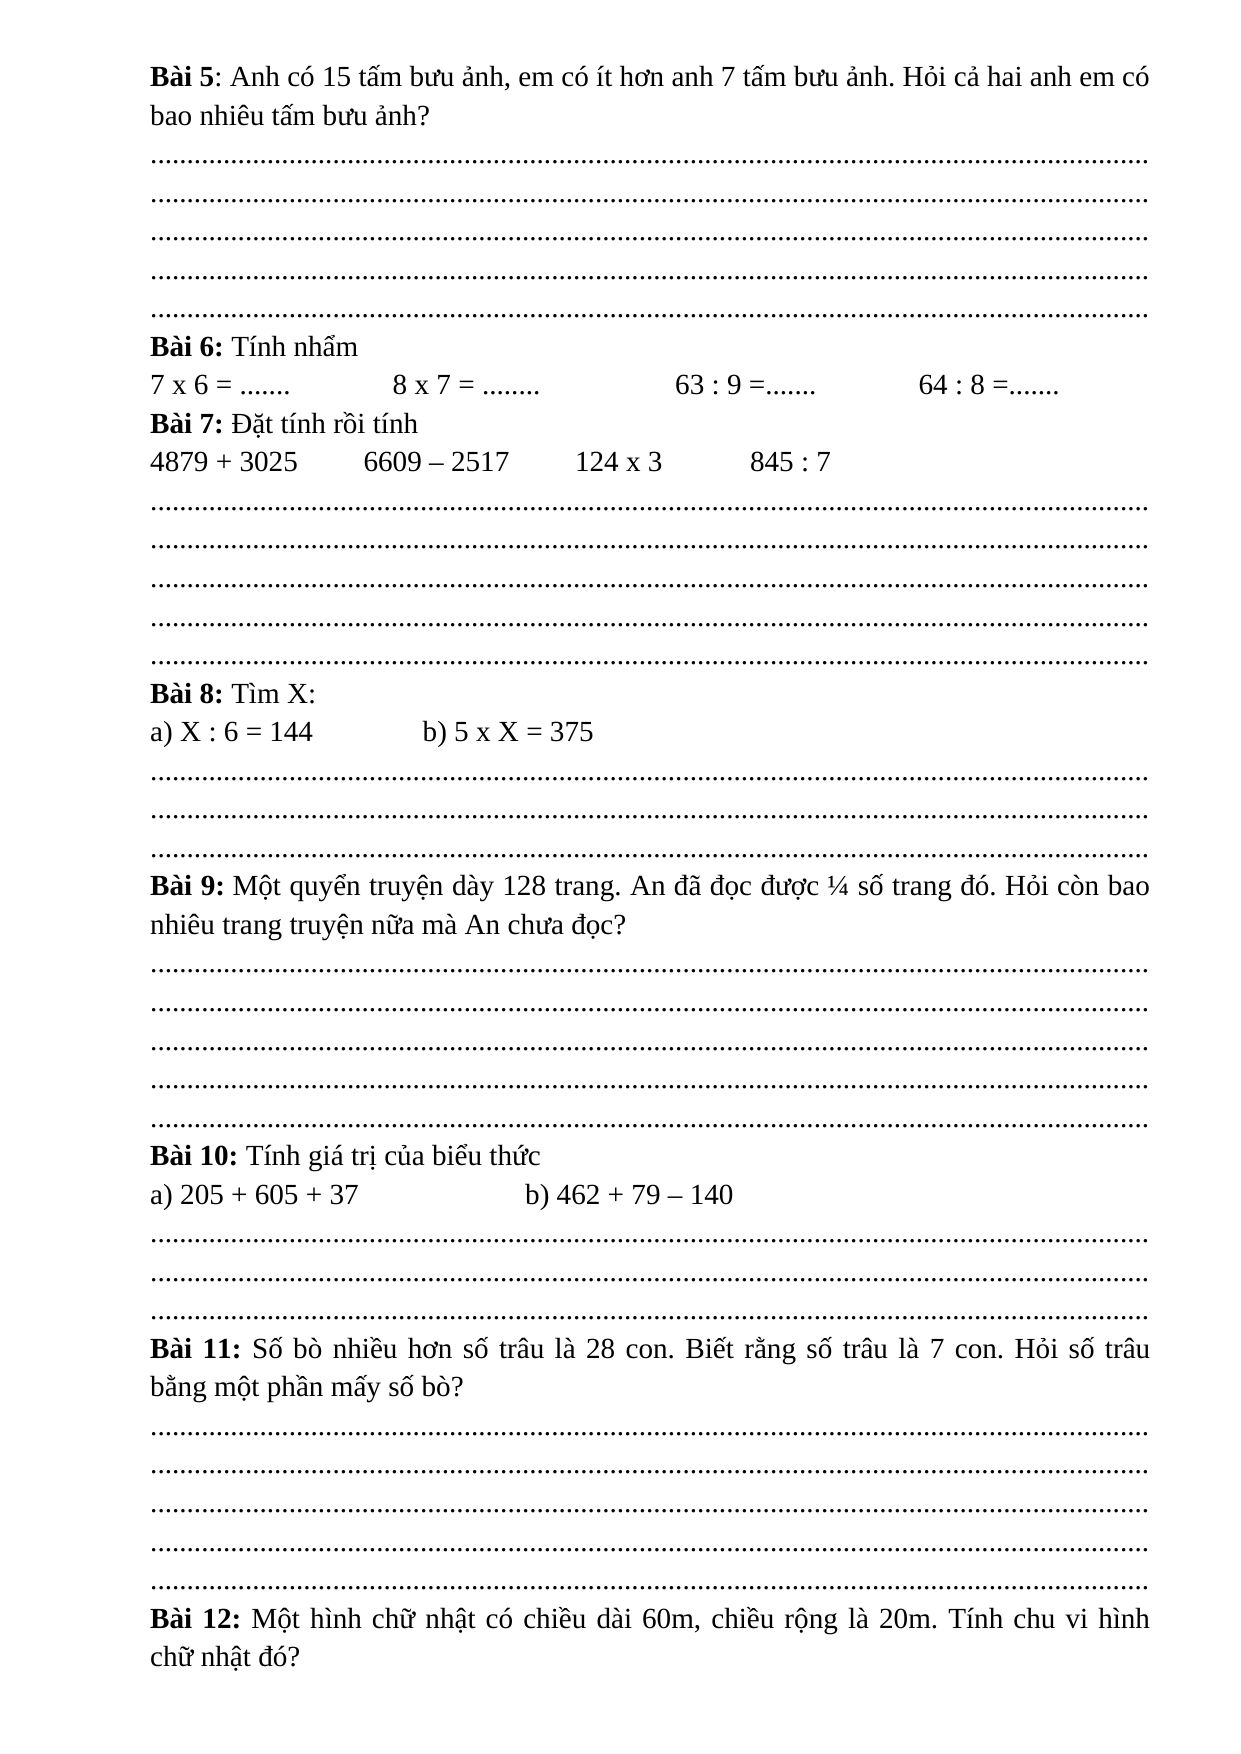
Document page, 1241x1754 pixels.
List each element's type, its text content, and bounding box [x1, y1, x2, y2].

text ......................................................................................................................................... [150, 1061, 1152, 1095]
text ......................................................................................................................................... [150, 522, 1152, 555]
text ......................................................................................................................................... [150, 1292, 1152, 1326]
text Bài 11: Số bò nhiều hơn số trâu là 28 con. Biết rằng số trâu là 7 con. Hỏi số trâu bằng một phần mấy số bò? [150, 1331, 1152, 1403]
text ......................................................................................................................................... [150, 791, 1152, 825]
text Bài 5: Anh có 15 tấm bưu ảnh, em có ít hơn anh 7 tấm bưu ảnh. Hỏi cả hai anh em có bao nhiêu tấm bưu ảnh? [150, 59, 1152, 131]
text ......................................................................................................................................... [150, 1254, 1152, 1287]
text ......................................................................................................................................... [150, 946, 1152, 979]
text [150, 1562, 1152, 1596]
text Bài 7: Đặt tính rồi tính [150, 406, 1152, 439]
text ......................................................................................................................................... [150, 290, 1152, 324]
text Bài 10: Tính giá trị của biểu thức [150, 1138, 1152, 1172]
text ......................................................................................................................................... [150, 637, 1152, 671]
text ......................................................................................................................................... [150, 984, 1152, 1018]
text ......................................................................................................................................... [150, 560, 1152, 594]
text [150, 136, 1152, 170]
text Bài 6: Tính nhẩm [150, 329, 1152, 362]
text ......................................................................................................................................... [150, 1485, 1152, 1519]
text Bài 8: Tìm X: [150, 676, 1152, 709]
text ......................................................................................................................................... [150, 252, 1152, 285]
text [150, 175, 1152, 208]
text Bài 12: Một hình chữ nhật có chiều dài 60m, chiều rộng là 20m. Tính chu vi hình chữ nhật đó? [150, 1601, 1152, 1673]
text ......................................................................................................................................... [150, 1023, 1152, 1056]
text ......................................................................................................................................... [150, 1408, 1152, 1442]
text Bài 9: Một quyển truyện dày 128 trang. An đã đọc được ¼ số trang đó. Hỏi còn bao nhiêu trang truyện nữa mà An chưa đọc? [150, 868, 1152, 941]
text 7 x 6 = ....... 8 x 7 = ........ 63 : 9 =....... 64 : 8 =....... [150, 367, 1152, 401]
text a) X : 6 = 144 b) 5 x X = 375 [150, 714, 1152, 748]
text ......................................................................................................................................... [150, 753, 1152, 786]
text ......................................................................................................................................... [150, 213, 1152, 247]
text ......................................................................................................................................... [150, 599, 1152, 632]
text ......................................................................................................................................... [150, 1100, 1152, 1133]
text ......................................................................................................................................... [150, 483, 1152, 517]
text ......................................................................................................................................... [150, 1447, 1152, 1480]
text ......................................................................................................................................... [150, 1524, 1152, 1557]
text ......................................................................................................................................... [150, 1215, 1152, 1249]
text ......................................................................................................................................... [150, 830, 1152, 863]
text 4879 + 3025 6609 – 2517 124 x 3 845 : 7 [150, 444, 1152, 478]
text a) 205 + 605 + 37 b) 462 + 79 – 140 [150, 1177, 1152, 1210]
